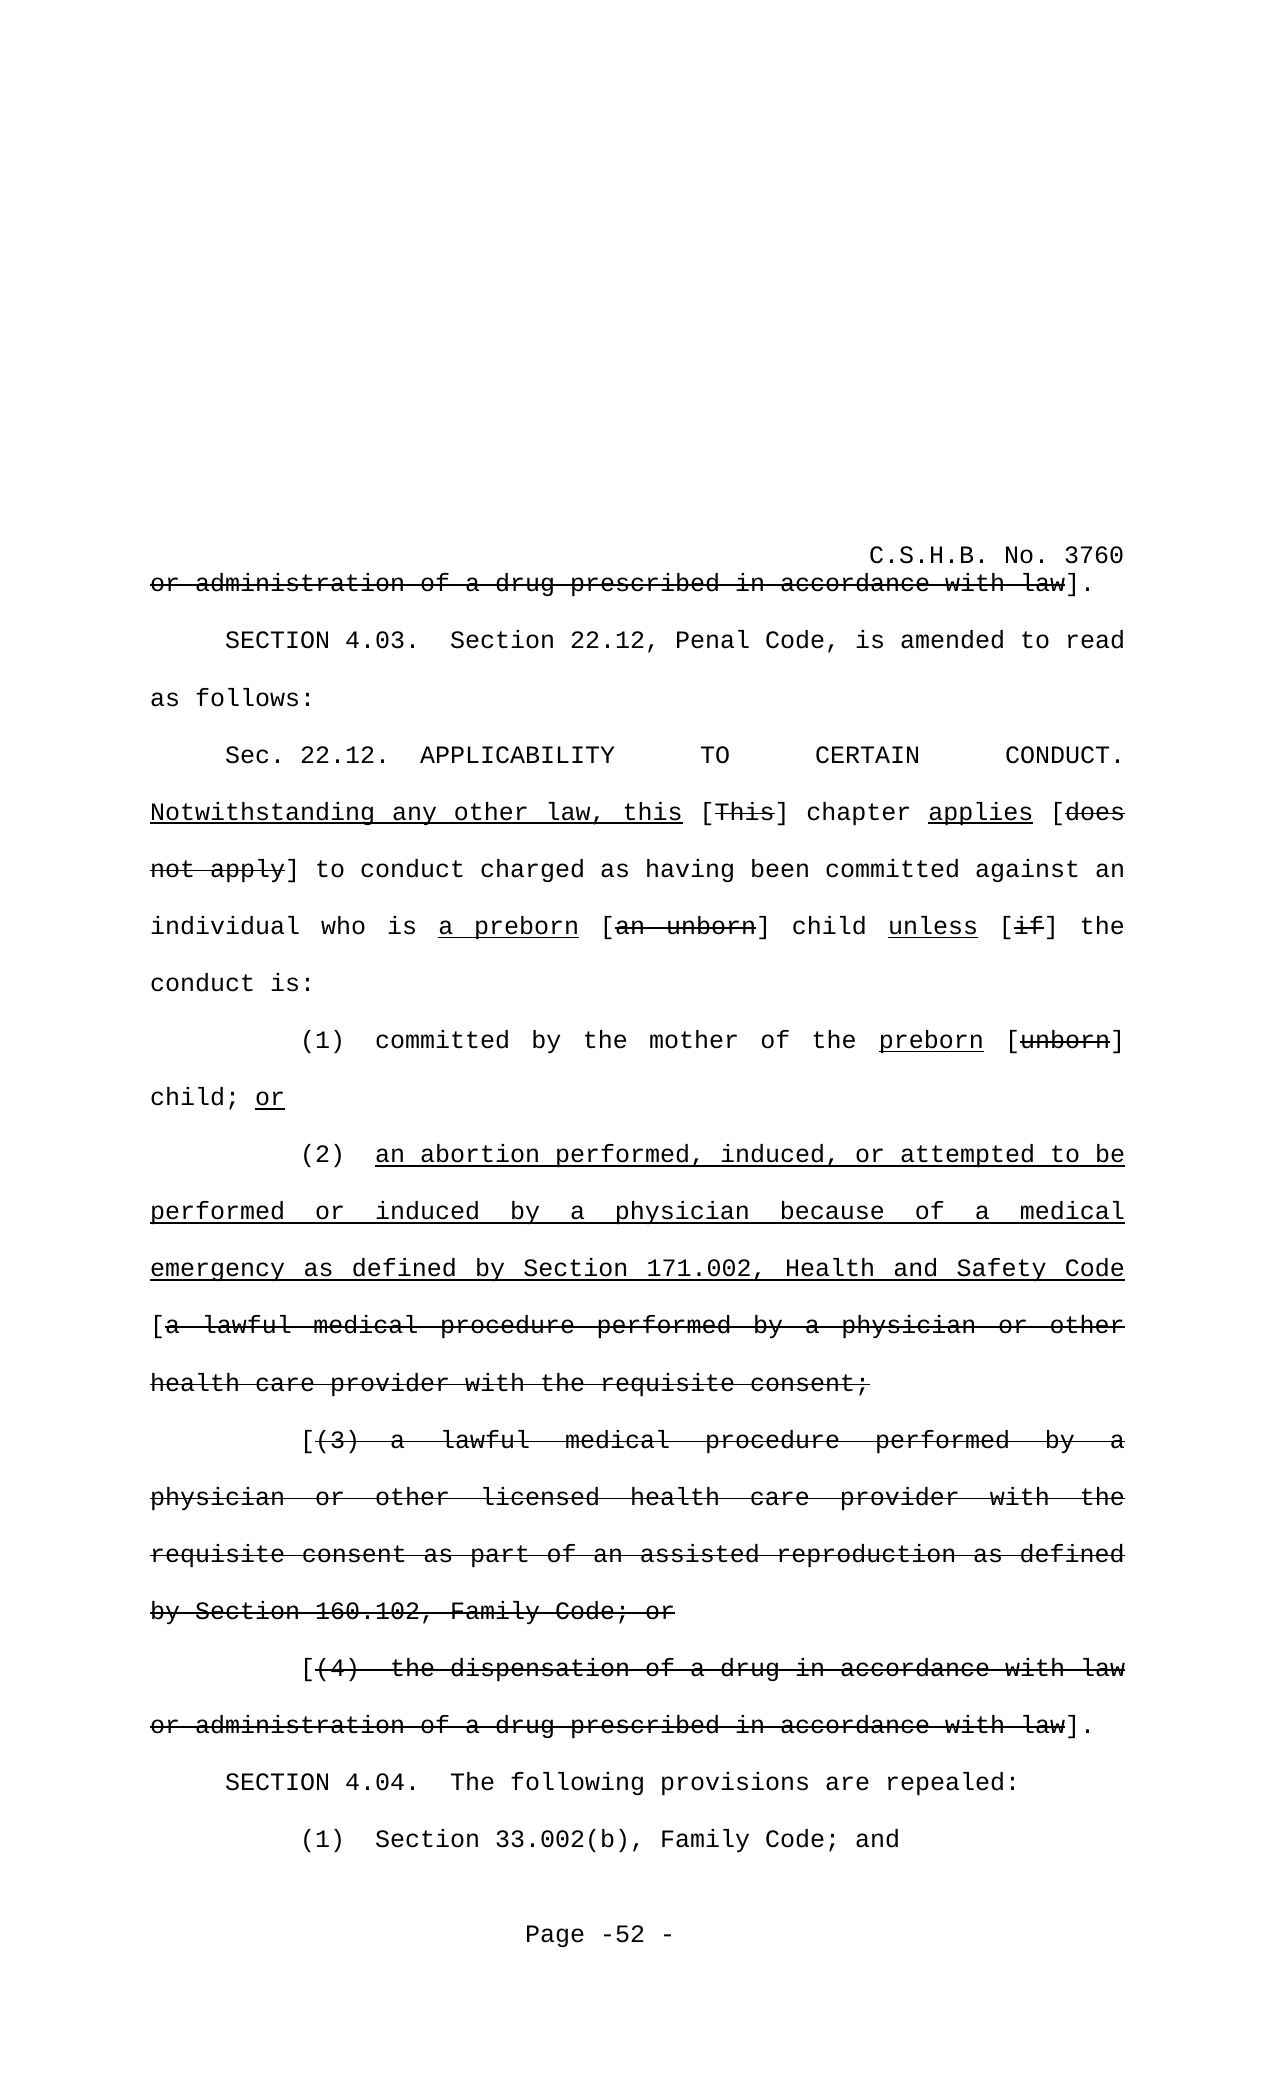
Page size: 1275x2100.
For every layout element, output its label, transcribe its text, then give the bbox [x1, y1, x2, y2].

text SECTION 4.04. The following provisions are repealed: [150, 1769, 1125, 1798]
text (2) an abortion performed, induced, or attempted to be performed or induced by a physician because of a medical emergency as defined by Section 171.002, Health and Safety Code [a lawful medical procedure performed by a physician or other health care provider with the requisite consent; [150, 1142, 1125, 1222]
text [(3) a lawful medical procedure performed by a physician or other licensed health care provider with the requisite consent as part of an assisted reproduction as defined by Section 160.102, Family Code; or [150, 1427, 1125, 1498]
text (1) committed by the mother of the preborn [unborn] child; or [150, 1027, 1125, 1113]
text (2) an abortion performed, induced, or attempted to be performed or induced by a physician because of a medical emergency as defined by Section 171.002, Health and Safety Code [a lawful medical procedure performed by a physician or other health care provider with the requisite consent; [150, 1281, 1125, 1398]
text [(3) a lawful medical procedure performed by a physician or other licensed health care provider with the requisite consent as part of an assisted reproduction as defined by Section 160.102, Family Code; or [150, 1499, 1125, 1555]
text Sec. 22.12. APPLICABILITY TO CERTAIN CONDUCT. Notwithstanding any other law, this [This] chapter applies [does not apply] to conduct charged as having been committed against an individual who is a preborn [an unborn] child unless [if] the conduct is: [150, 742, 1125, 999]
text [(4) the dispensation of a drug in accordance with law or administration of a drug prescribed in accordance with law]. [150, 1655, 1125, 1741]
text [(3) a lawful medical procedure performed by a physician or other licensed health care provider with the requisite consent as part of an assisted reproduction as defined by Section 160.102, Family Code; or [150, 1556, 1125, 1627]
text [150, 571, 1125, 599]
text SECTION 4.03. Section 22.12, Penal Code, is amended to read as follows: [150, 628, 1125, 713]
text (1) Section 33.002(b), Family Code; and [150, 1827, 1125, 1855]
text (2) an abortion performed, induced, or attempted to be performed or induced by a physician because of a medical emergency as defined by Section 171.002, Health and Safety Code [a lawful medical procedure performed by a physician or other health care provider with the requisite consent; [150, 1224, 1125, 1279]
